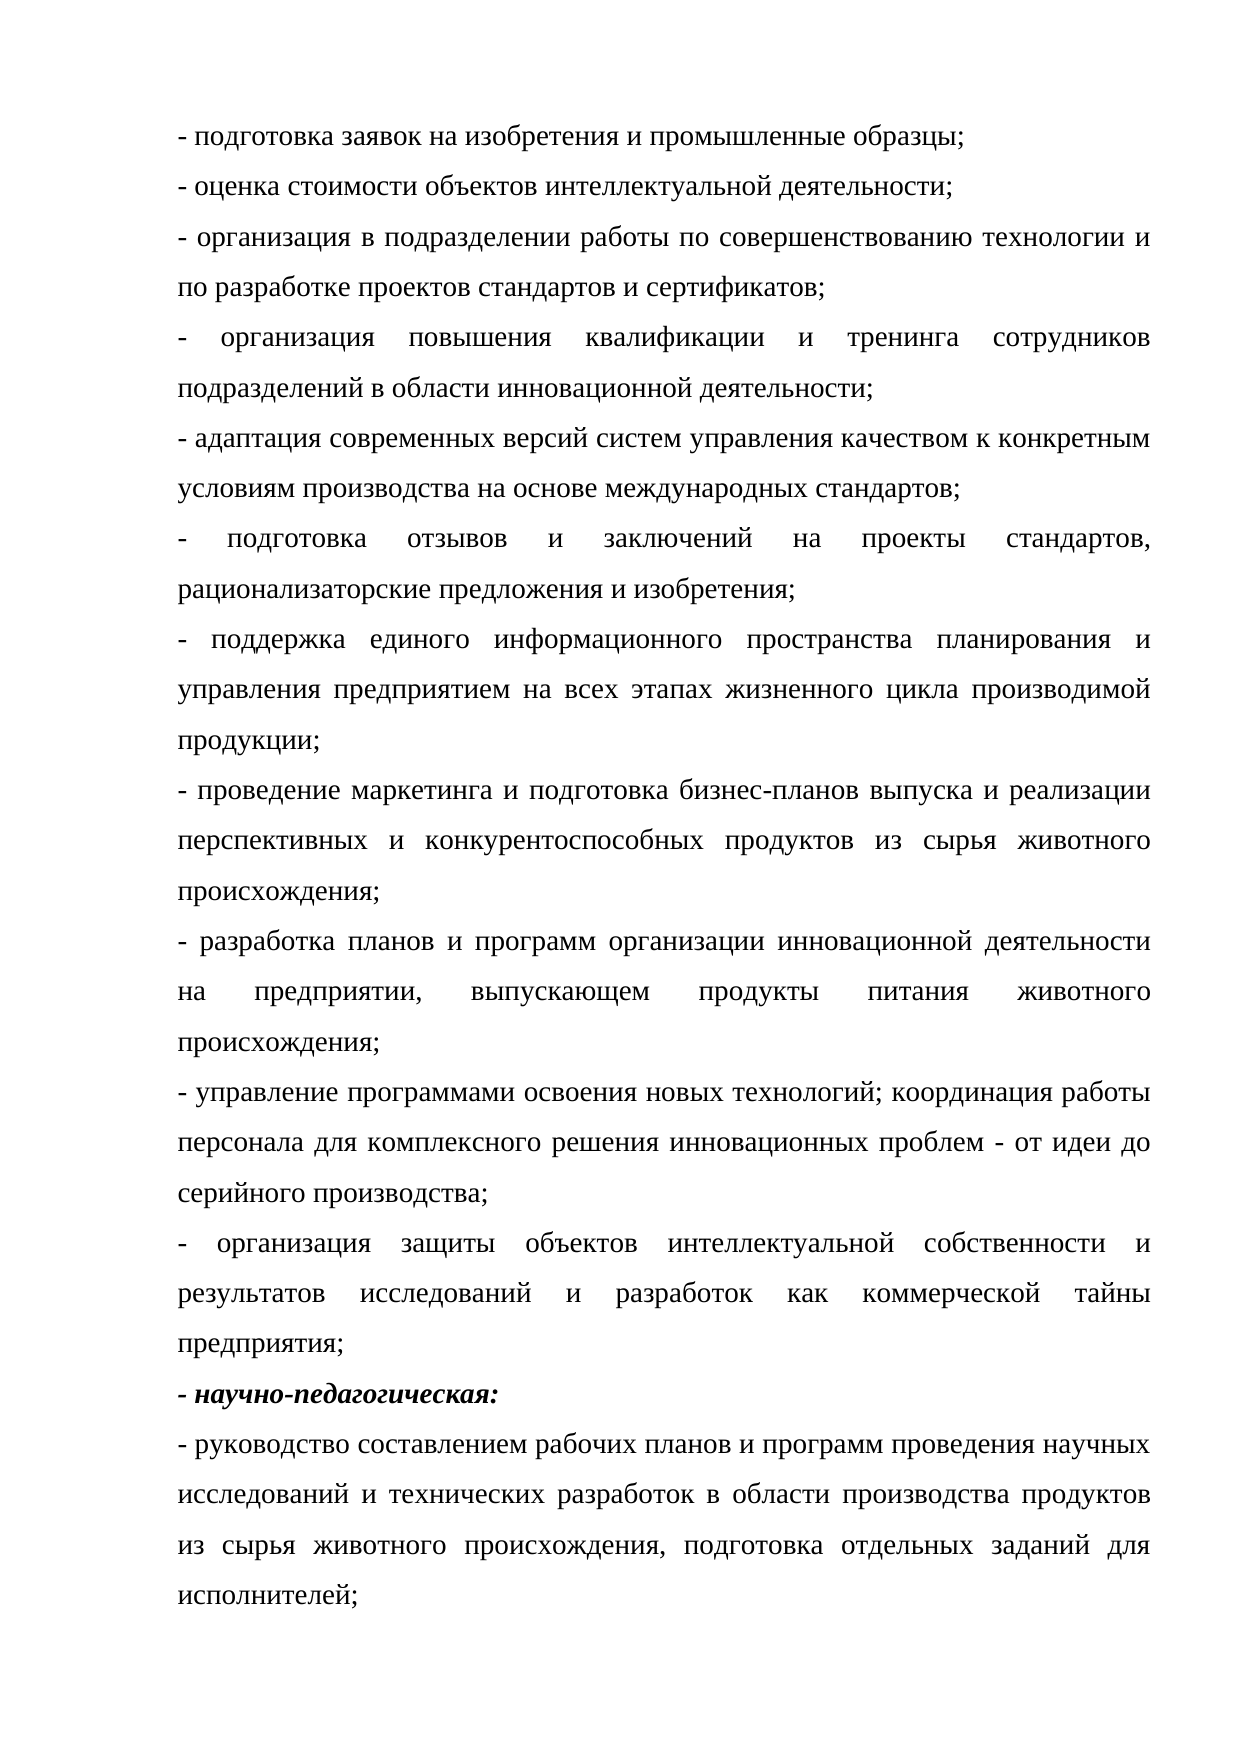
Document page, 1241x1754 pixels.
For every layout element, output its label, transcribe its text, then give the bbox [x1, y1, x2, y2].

text - оценка стоимости объектов интеллектуальной деятельности; [177, 168, 1152, 202]
text - подготовка заявок на изобретения и промышленные образцы; [177, 118, 1152, 152]
text - поддержка единого информационного пространства планирования и управления предприятием на всех этапах жизненного цикла производимой продукции; [177, 621, 1152, 755]
text - руководство составлением рабочих планов и программ проведения научных исследований и технических разработок в области производства продуктов из сырья животного происхождения, подготовка отдельных заданий для исполнителей; [177, 1426, 1152, 1611]
text - управление программами освоения новых технологий; координация работы персонала для комплексного решения инновационных проблем - от идеи до серийного производства; [177, 1074, 1152, 1208]
text - подготовка отзывов и заключений на проекты стандартов, рационализаторские предложения и изобретения; [177, 521, 1152, 604]
text - организация в подразделении работы по совершенствованию технологии и по разработке проектов стандартов и сертификатов; [177, 219, 1152, 303]
text - проведение маркетинга и подготовка бизнес-планов выпуска и реализации перспективных и конкурентоспособных продуктов из сырья животного происхождения; [177, 772, 1152, 906]
text - организация защиты объектов интеллектуальной собственности и результатов исследований и разработок как коммерческой тайны предприятия; [177, 1225, 1152, 1359]
text - адаптация современных версий систем управления качеством к конкретным условиям производства на основе международных стандартов; [177, 420, 1152, 504]
text - разработка планов и программ организации инновационной деятельности на предприятии, выпускающем продукты питания животного происхождения; [177, 923, 1152, 1057]
text - научно-педагогическая: [177, 1376, 1152, 1409]
text - организация повышения квалификации и тренинга сотрудников подразделений в области инновационной деятельности; [177, 319, 1152, 403]
